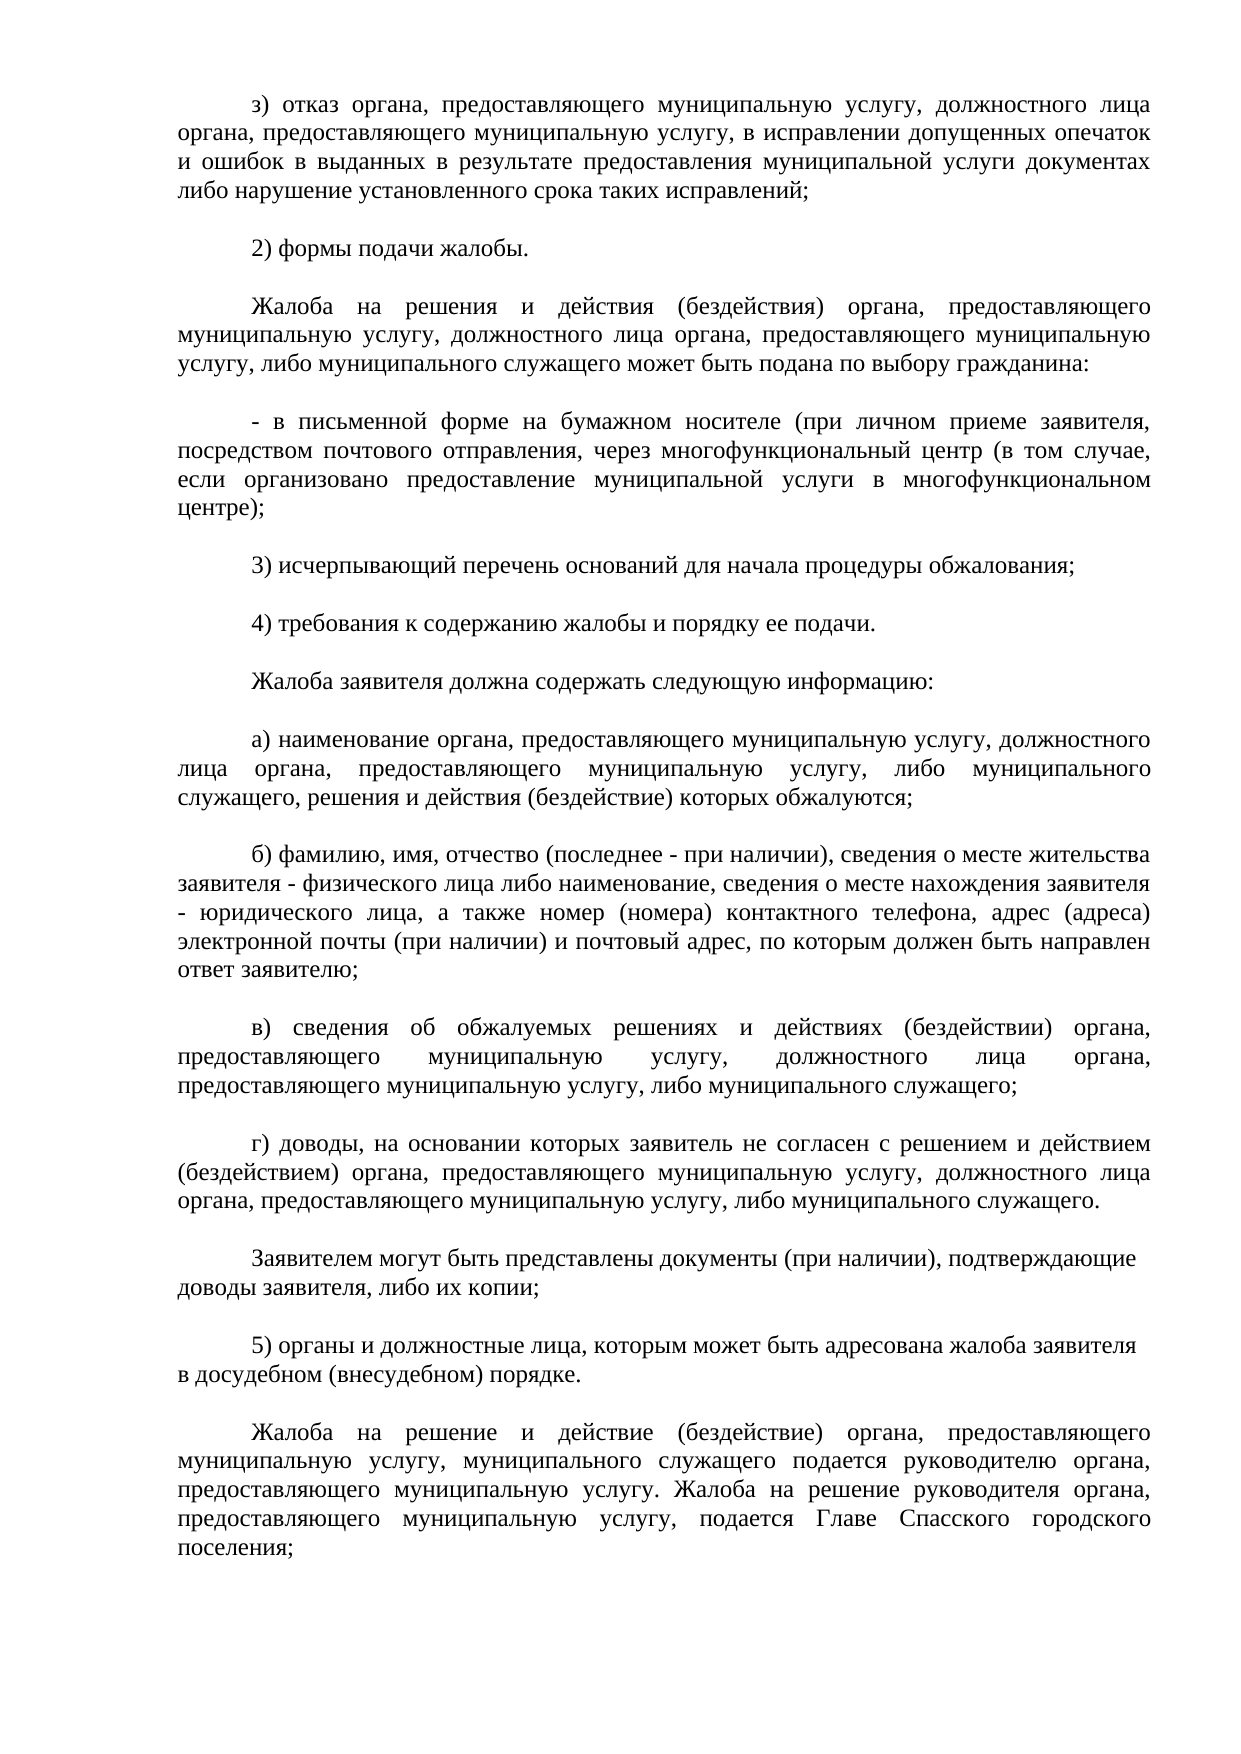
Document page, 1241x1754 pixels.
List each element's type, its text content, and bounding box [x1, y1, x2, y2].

text 2) формы подачи жалобы. [177, 233, 1152, 262]
text г) доводы, на основании которых заявитель не согласен с решением и действием (бездействием) органа, предоставляющего муниципальную услугу, должностного лица органа, предоставляющего муниципальную услугу, либо муниципального служащего. [177, 1128, 1152, 1214]
text Заявителем могут быть представлены документы (при наличии), подтверждающие доводы заявителя, либо их копии; [177, 1243, 1152, 1301]
text а) наименование органа, предоставляющего муниципальную услугу, должностного лица органа, предоставляющего муниципальную услугу, либо муниципального служащего, решения и действия (бездействие) которых обжалуются; [177, 724, 1152, 810]
text з) отказ органа, предоставляющего муниципальную услугу, должностного лица органа, предоставляющего муниципальную услугу, в исправлении допущенных опечаток и ошибок в выданных в результате предоставления муниципальной услуги документах либо нарушение установленного срока таких исправлений; [177, 89, 1152, 204]
text 5) органы и должностные лица, которым может быть адресована жалоба заявителя в досудебном (внесудебном) порядке. [177, 1330, 1152, 1387]
text Жалоба заявителя должна содержать следующую информацию: [177, 666, 1152, 695]
text 4) требования к содержанию жалобы и порядку ее подачи. [177, 608, 1152, 637]
text - в письменной форме на бумажном носителе (при личном приеме заявителя, посредством почтового отправления, через многофункциональный центр (в том случае, если организовано предоставление муниципальной услуги в многофункциональном центре); [177, 406, 1152, 521]
text 3) исчерпывающий перечень оснований для начала процедуры обжалования; [177, 550, 1152, 579]
text Жалоба на решения и действия (бездействия) органа, предоставляющего муниципальную услугу, должностного лица органа, предоставляющего муниципальную услугу, либо муниципального служащего может быть подана по выбору гражданина: [177, 291, 1152, 377]
text б) фамилию, имя, отчество (последнее - при наличии), сведения о месте жительства заявителя - физического лица либо наименование, сведения о месте нахождения заявителя - юридического лица, а также номер (номера) контактного телефона, адрес (адреса) электронной почты (при наличии) и почтовый адрес, по которым должен быть направлен ответ заявителю; [177, 839, 1152, 983]
text Жалоба на решение и действие (бездействие) органа, предоставляющего муниципальную услугу, муниципального служащего подается руководителю органа, предоставляющего муниципальную услугу. Жалоба на решение руководителя органа, предоставляющего муниципальную услугу, подается Главе Спасского городского поселения; [177, 1417, 1152, 1560]
text в) сведения об обжалуемых решениях и действиях (бездействии) органа, предоставляющего муниципальную услугу, должностного лица органа, предоставляющего муниципальную услугу, либо муниципального служащего; [177, 1012, 1152, 1099]
